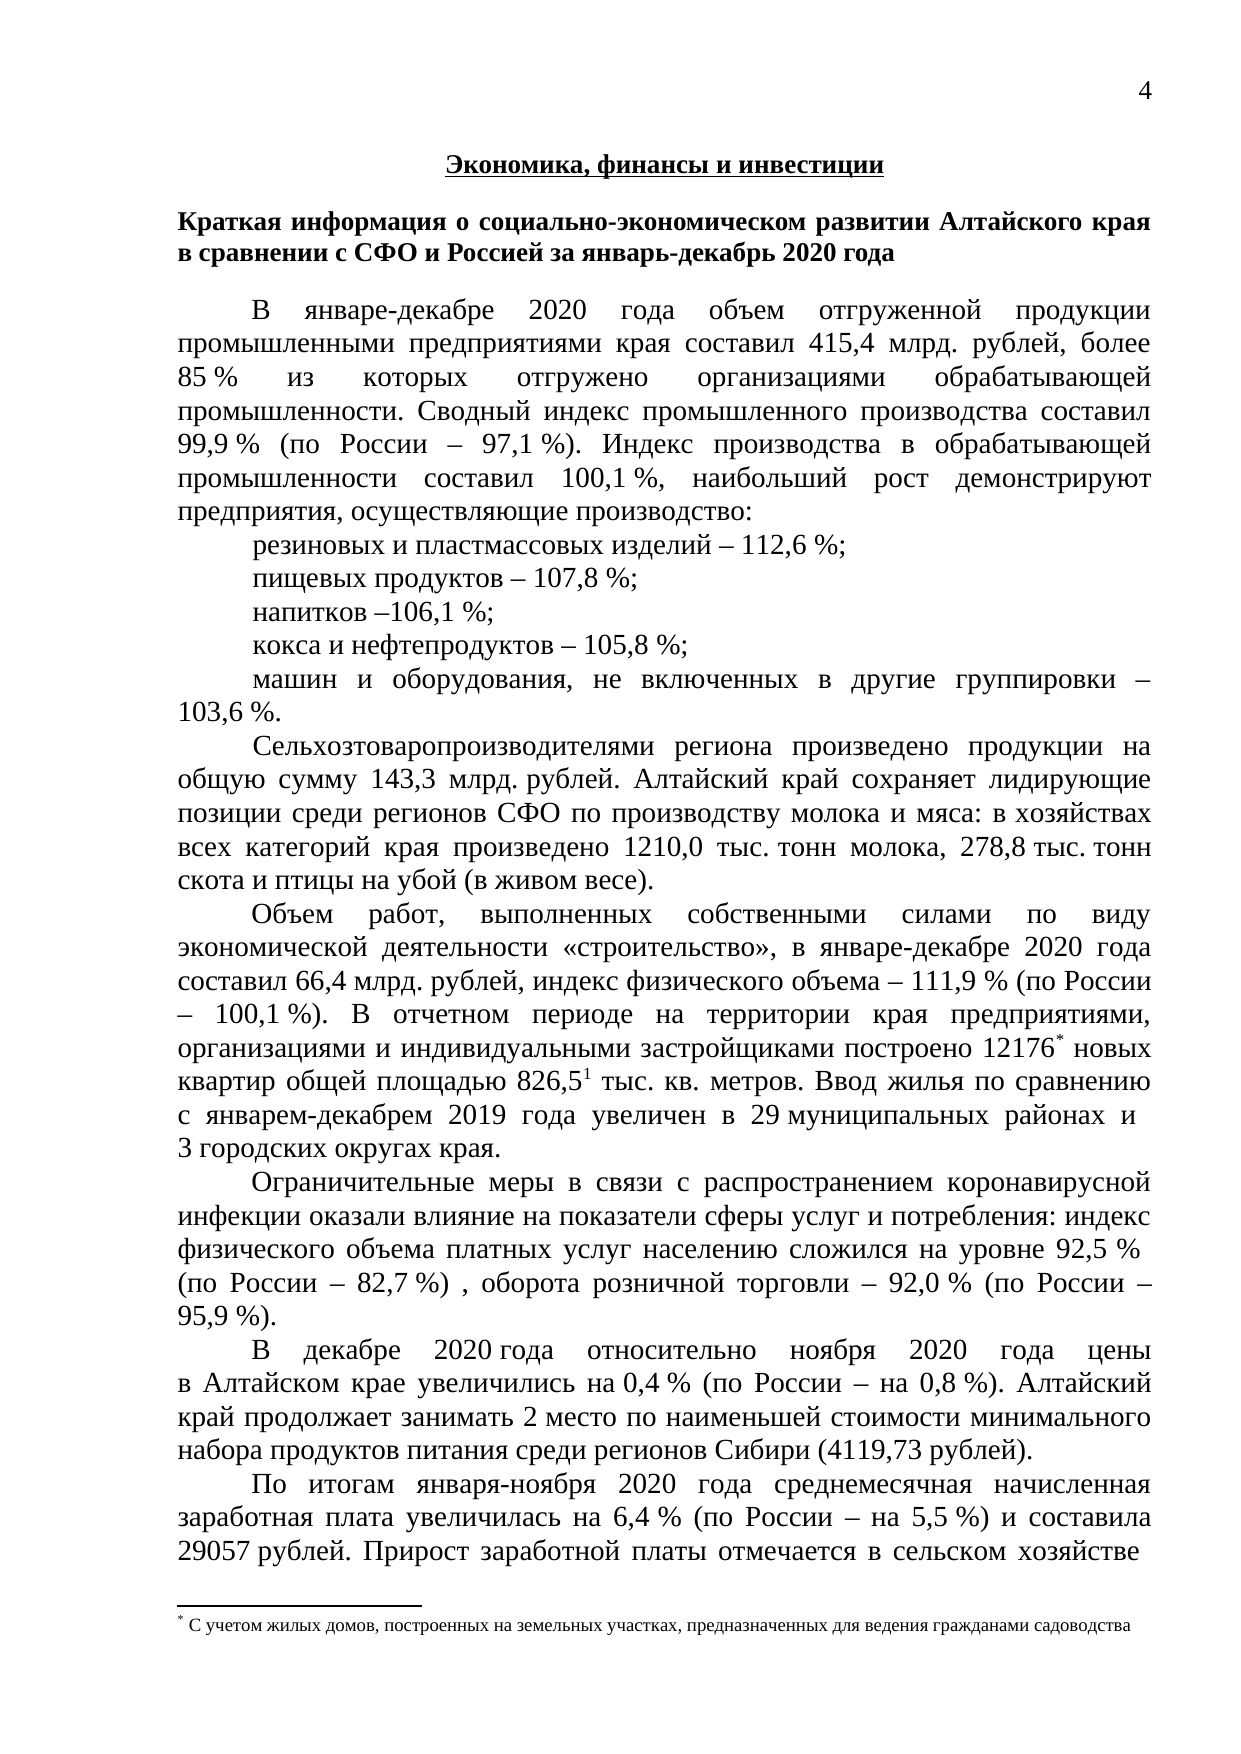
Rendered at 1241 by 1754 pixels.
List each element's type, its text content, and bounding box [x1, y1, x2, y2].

text Ограничительные меры в связи с распространением коронавирусной инфекции оказали влияние на показатели сферы услуг и потребления: индекс физического объема платных услуг населению сложился на уровне 92,5 % (по России – 82,7 %) , оборота розничной торговли – 92,0 % (по России – 95,9 %). [177, 1164, 1152, 1332]
subtitle Краткая информация о социально-экономическом развитии Алтайского края в сравнении с СФО и Россией за январь-декабрь 2020 года [177, 205, 1152, 267]
text Сельхозтоваропроизводителями региона произведено продукции на общую сумму 143,3 млрд. рублей. Алтайский край сохраняет лидирующие позиции среди регионов СФО по производству молока и мяса: в хозяйствах всех категорий края произведено 1210,0 тыс. тонн молока, 278,8 тыс. тонн скота и птицы на убой (в живом весе). [177, 728, 1152, 896]
subtitle Экономика, финансы и инвестиции [177, 148, 1152, 180]
text пищевых продуктов – 107,8 %; [177, 560, 1152, 594]
text Объем работ, выполненных собственными силами по виду экономической деятельности «строительство», в январе-декабре 2020 года составил 66,4 млрд. рублей, индекс физического объема – 111,9 % (по России – 100,1 %). В отчетном периоде на территории края предприятиями, организациями и индивидуальными застройщиками построено 12176 новых квартир общей площадью 826,51 тыс. кв. метров. Ввод жилья по сравнению с январем-декабрем 2019 года увеличен в 29 муниципальных районах и 3 городских округах края. [177, 896, 1152, 1164]
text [177, 1466, 1152, 1567]
text машин и оборудования, не включенных в другие группировки – 103,6 %. [177, 661, 1152, 728]
text напитков –106,1 %; [177, 594, 1152, 627]
text кокса и нефтепродуктов – 105,8 %; [177, 627, 1152, 661]
text В январе-декабре 2020 года объем отгруженной продукции промышленными предприятиями края составил 415,4 млрд. рублей, более 85 % из которых отгружено организациями обрабатывающей промышленности. Сводный индекс промышленного производства составил 99,9 % (по России – 97,1 %). Индекс производства в обрабатывающей промышленности составил 100,1 %, наибольший рост демонстрируют предприятия, осуществляющие производство: [177, 292, 1152, 527]
text В декабре 2020 года относительно ноября 2020 года цены в Алтайском крае увеличились на 0,4 % (по России – на 0,8 %). Алтайский край продолжает занимать 2 место по наименьшей стоимости минимального набора продуктов питания среди регионов Сибири (4119,73 рублей). [177, 1332, 1152, 1466]
text резиновых и пластмассовых изделий – 112,6 %; [177, 527, 1152, 560]
